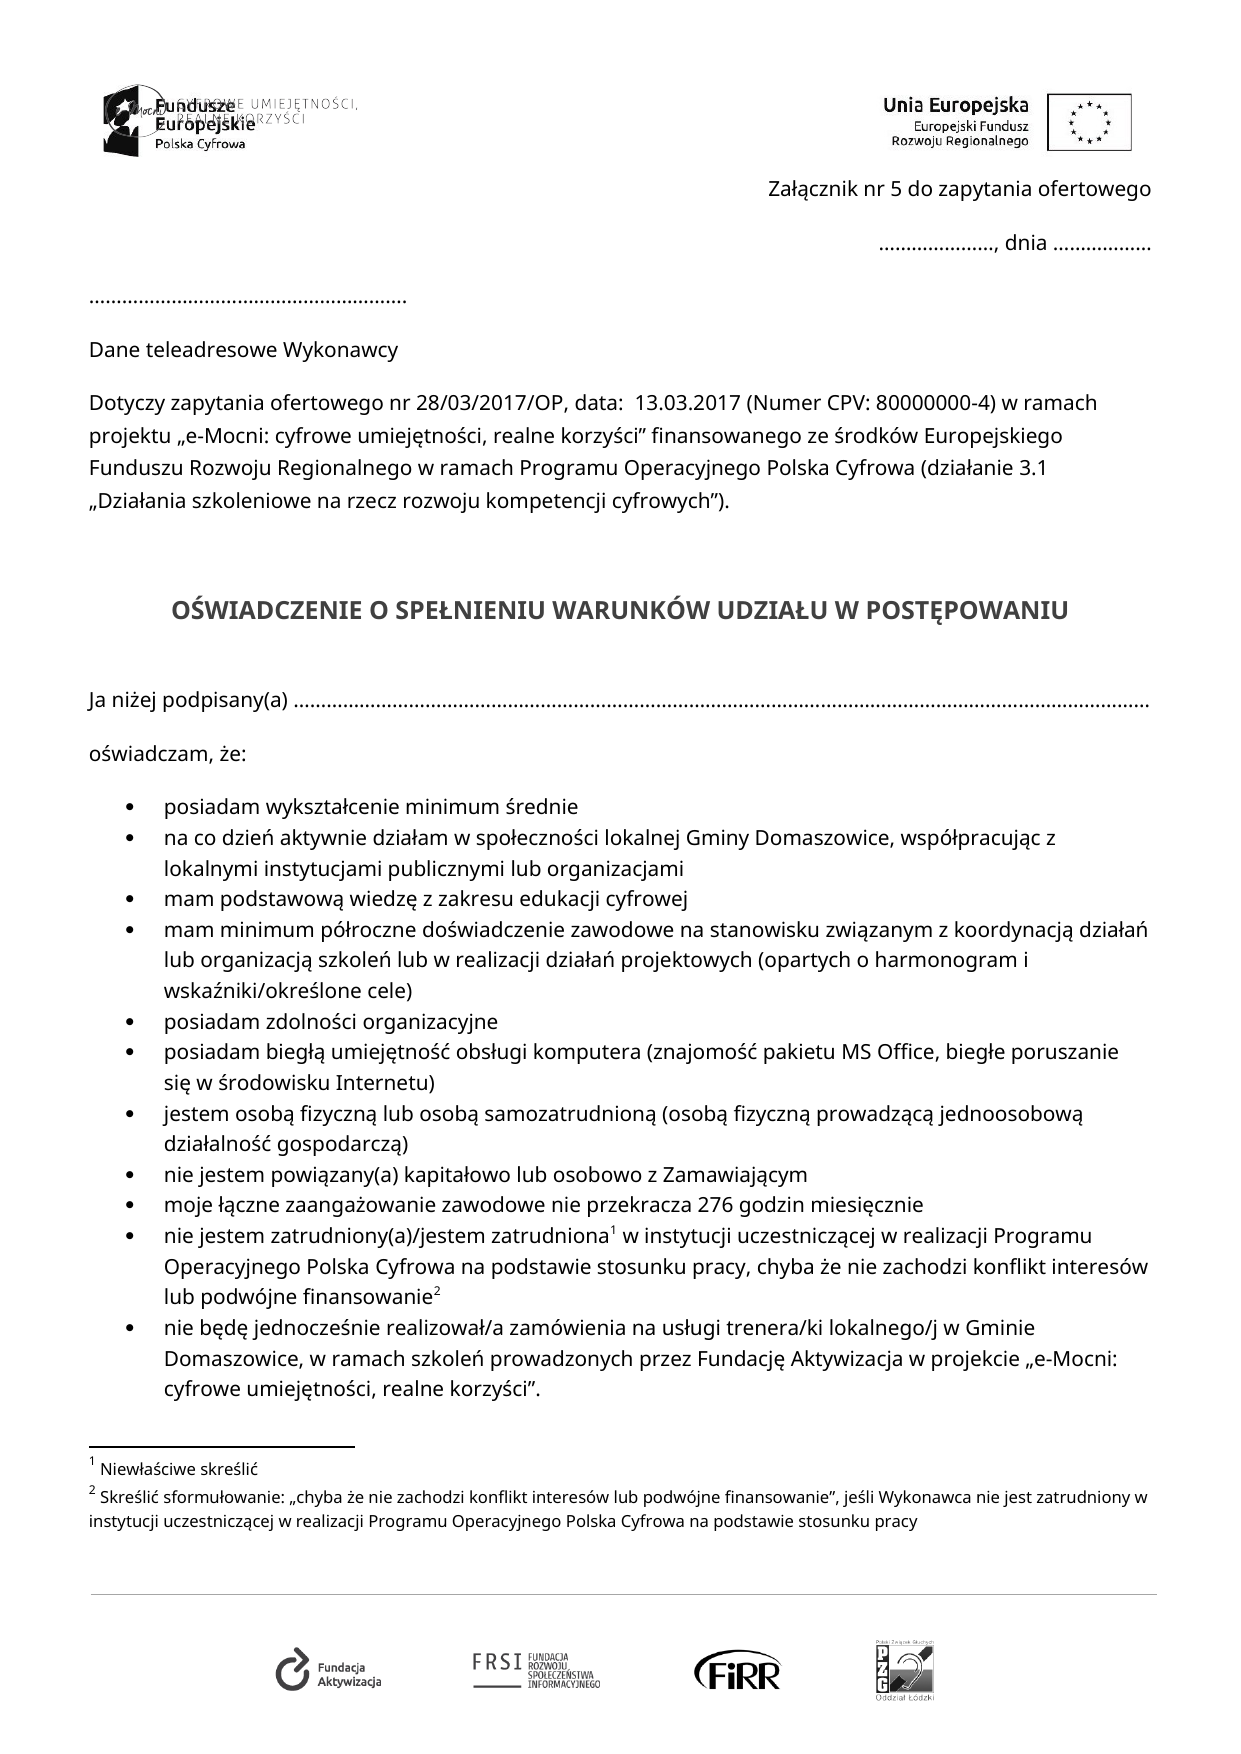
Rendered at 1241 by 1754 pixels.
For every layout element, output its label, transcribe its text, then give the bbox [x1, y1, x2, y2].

list posiadam wykształcenie minimum średnie [126, 792, 1152, 821]
list na co dzień aktywnie działam w społeczności lokalnej Gminy Domaszowice, współpracując z lokalnymi instytucjami publicznymi lub organizacjami [126, 823, 1152, 882]
list jestem osobą fizyczną lub osobą samozatrudnioną (osobą fizyczną prowadzącą jednoosobową działalność gospodarczą) [126, 1099, 1152, 1158]
text Dane teleadresowe Wykonawcy [89, 335, 1152, 363]
list posiadam biegłą umiejętność obsługi komputera (znajomość pakietu MS Office, biegłe poruszanie się w środowisku Internetu) [126, 1037, 1152, 1096]
text …………………, dnia ……………… [89, 228, 1152, 256]
list mam minimum półroczne doświadczenie zawodowe na stanowisku związanym z koordynacją działań lub organizacją szkoleń lub w realizacji działań projektowych (opartych o harmonogram i wskaźniki/określone cele) [126, 915, 1152, 1004]
list mam podstawową wiedzę z zakresu edukacji cyfrowej [126, 884, 1152, 913]
list nie będę jednocześnie realizował/a zamówienia na usługi trenera/ki lokalnego/j w Gminie Domaszowice, w ramach szkoleń prowadzonych przez Fundację Aktywizacja w projekcie „e-Mocni: cyfrowe umiejętności, realne korzyści”. [126, 1313, 1152, 1403]
list nie jestem zatrudniony(a)/jestem zatrudniona w instytucji uczestniczącej w realizacji Programu Operacyjnego Polska Cyfrowa na podstawie stosunku pracy, chyba że nie zachodzi konflikt interesów lub podwójne finansowanie [126, 1221, 1152, 1311]
text …………………………………………………. [89, 281, 1152, 310]
subtitle OŚWIADCZENIE O SPEŁNIENIU WARUNKÓW UDZIAŁU W POSTĘPOWANIU [89, 593, 1152, 627]
list nie jestem powiązany(a) kapitałowo lub osobowo z Zamawiającym [126, 1160, 1152, 1188]
text Dotyczy zapytania ofertowego nr 28/03/2017/OP, data: 13.03.2017 (Numer CPV: 80000000-4) w ramach projektu „e-Mocni: cyfrowe umiejętności, realne korzyści” finansowanego ze środków Europejskiego Funduszu Rozwoju Regionalnego w ramach Programu Operacyjnego Polska Cyfrowa (działanie 3.1 „Działania szkoleniowe na rzecz rozwoju kompetencji cyfrowych”). [89, 388, 1152, 514]
text oświadczam, że: [89, 739, 1152, 767]
picture [194, 1625, 1018, 1719]
list moje łączne zaangażowanie zawodowe nie przekracza 276 godzin miesięcznie [126, 1191, 1152, 1219]
text Załącznik nr 5 do zapytania ofertowego [89, 102, 1152, 203]
picture [103, 81, 364, 102]
text Ja niżej podpisany(a) ………………………………………………………………………………………………………………………………………… [89, 686, 1152, 714]
picture [841, 81, 1132, 102]
list posiadam zdolności organizacyjne [126, 1007, 1152, 1035]
